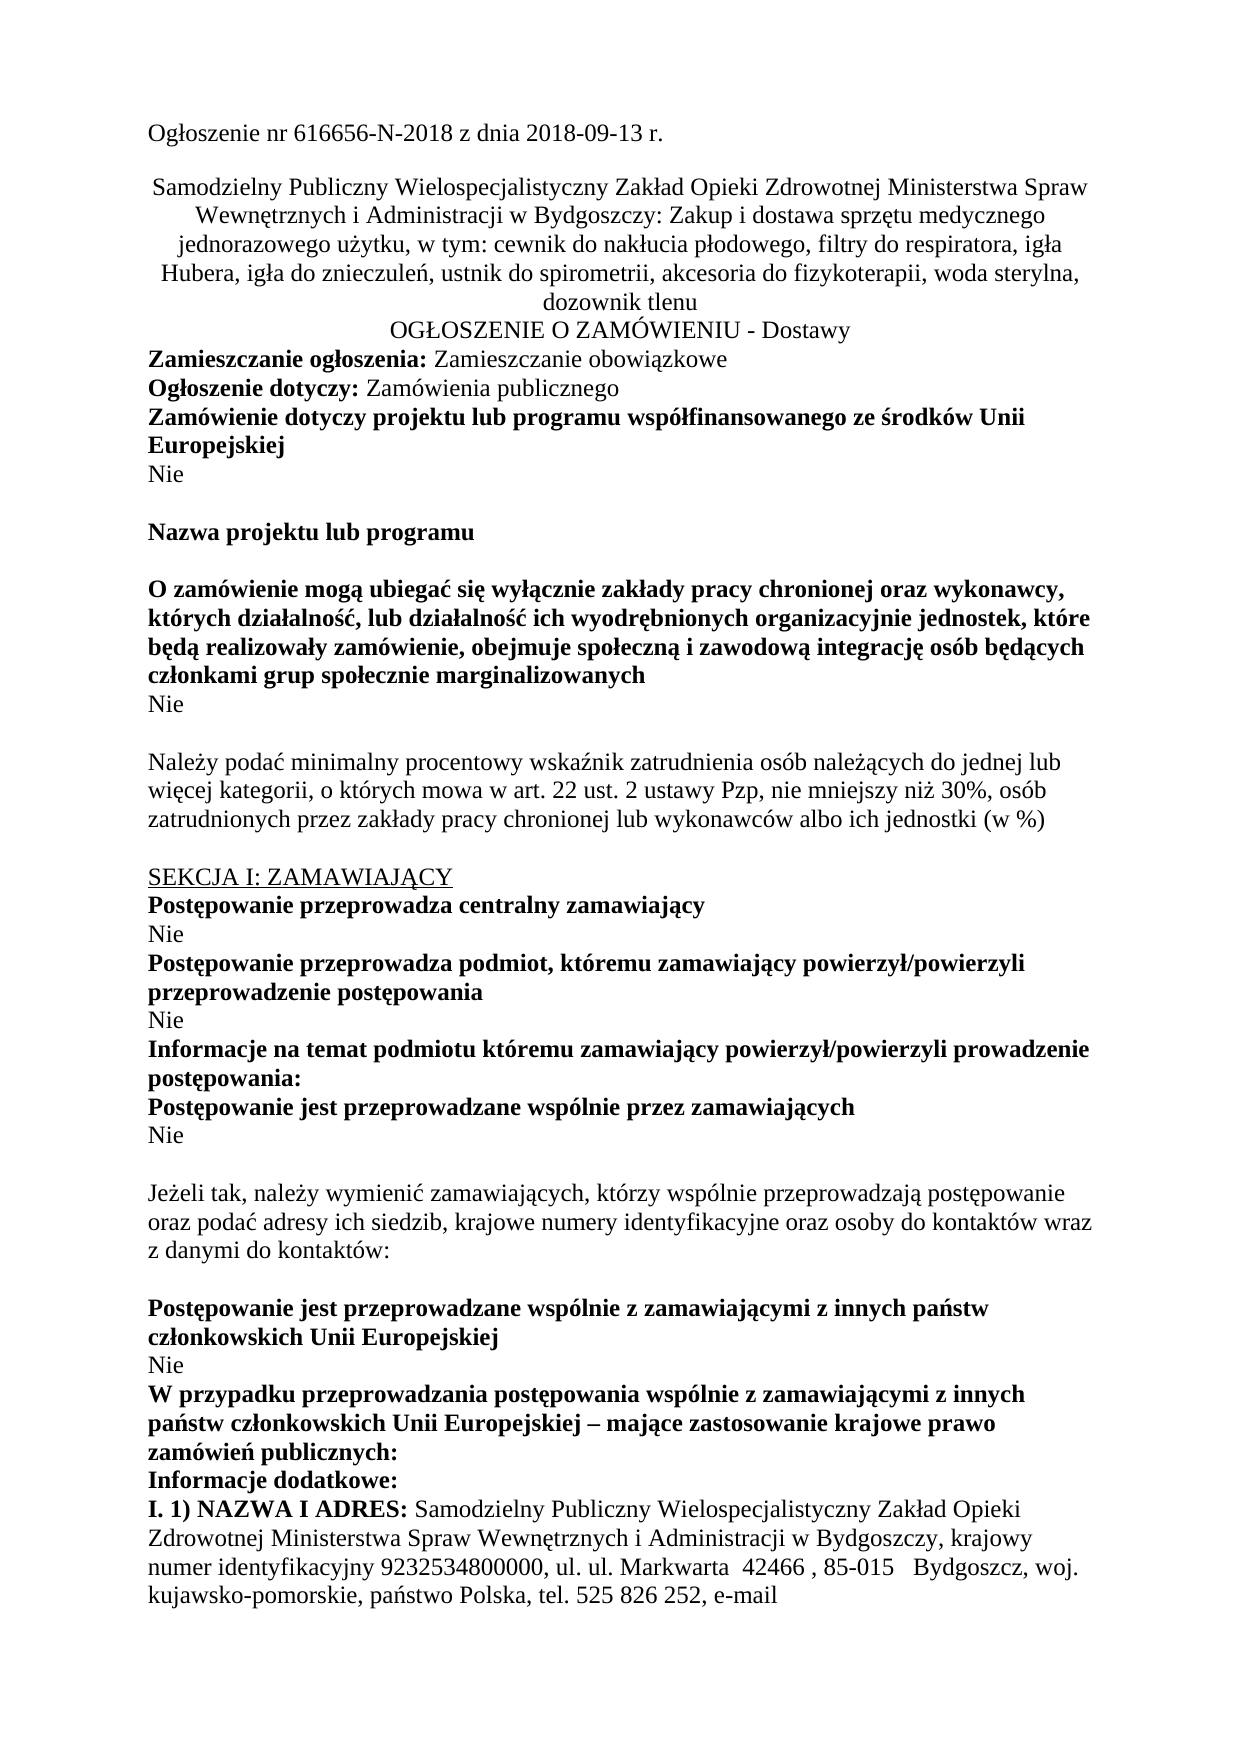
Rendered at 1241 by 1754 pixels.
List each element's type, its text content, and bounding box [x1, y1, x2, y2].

text Informacje na temat podmiotu któremu zamawiający powierzył/powierzyli prowadzenie postępowania: Postępowanie jest przeprowadzane wspólnie przez zamawiających [148, 1034, 1092, 1121]
text Zamówienie dotyczy projektu lub programu współfinansowanego ze środków Unii Europejskiej [148, 402, 1092, 459]
text Nie [148, 1121, 1092, 1149]
text SEKCJA I: ZAMAWIAJĄCY [148, 862, 1092, 891]
text Nie [148, 1006, 1092, 1034]
text Nie [148, 689, 1092, 718]
text Ogłoszenie dotyczy: Zamówienia publicznego [148, 373, 1092, 402]
text Nazwa projektu lub programu [148, 488, 1092, 574]
text Jeżeli tak, należy wymienić zamawiających, którzy wspólnie przeprowadzają postępowanie oraz podać adresy ich siedzib, krajowe numery identyfikacyjne oraz osoby do kontaktów wraz z danymi do kontaktów: Postępowanie jest przeprowadzane wspólnie z zamawiającymi z innych państw członkowskich Unii Europejskiej [148, 1149, 1092, 1351]
text Samodzielny Publiczny Wielospecjalistyczny Zakład Opieki Zdrowotnej Ministerstwa Spraw Wewnętrznych i Administracji w Bydgoszczy: Zakup i dostawa sprzętu medycznego jednorazowego użytku, w tym: cewnik do nakłucia płodowego, filtry do respiratora, igła Hubera, igła do znieczuleń, ustnik do spirometrii, akcesoria do fizykoterapii, woda sterylna, dozownik tlenu OGŁOSZENIE O ZAMÓWIENIU - Dostawy [148, 172, 1092, 344]
text Nie [148, 459, 1092, 488]
text Postępowanie przeprowadza centralny zamawiający [148, 891, 1092, 919]
text Postępowanie przeprowadza podmiot, któremu zamawiający powierzył/powierzyli przeprowadzenie postępowania [148, 948, 1092, 1006]
text Zamieszczanie ogłoszenia: Zamieszczanie obowiązkowe [148, 344, 1092, 373]
text Ogłoszenie nr 616656-N-2018 z dnia 2018-09-13 r. [148, 118, 1092, 147]
text Nie [148, 919, 1092, 948]
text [148, 1494, 1092, 1609]
text W przypadku przeprowadzania postępowania wspólnie z zamawiającymi z innych państw członkowskich Unii Europejskiej – mające zastosowanie krajowe prawo zamówień publicznych: Informacje dodatkowe: [148, 1379, 1092, 1494]
text O zamówienie mogą ubiegać się wyłącznie zakłady pracy chronionej oraz wykonawcy, których działalność, lub działalność ich wyodrębnionych organizacyjnie jednostek, które będą realizowały zamówienie, obejmuje społeczną i zawodową integrację osób będących członkami grup społecznie marginalizowanych [148, 574, 1092, 689]
text Należy podać minimalny procentowy wskaźnik zatrudnienia osób należących do jednej lub więcej kategorii, o których mowa w art. 22 ust. 2 ustawy Pzp, nie mniejszy niż 30%, osób zatrudnionych przez zakłady pracy chronionej lub wykonawców albo ich jednostki (w %) [148, 718, 1092, 862]
text Nie [148, 1351, 1092, 1379]
